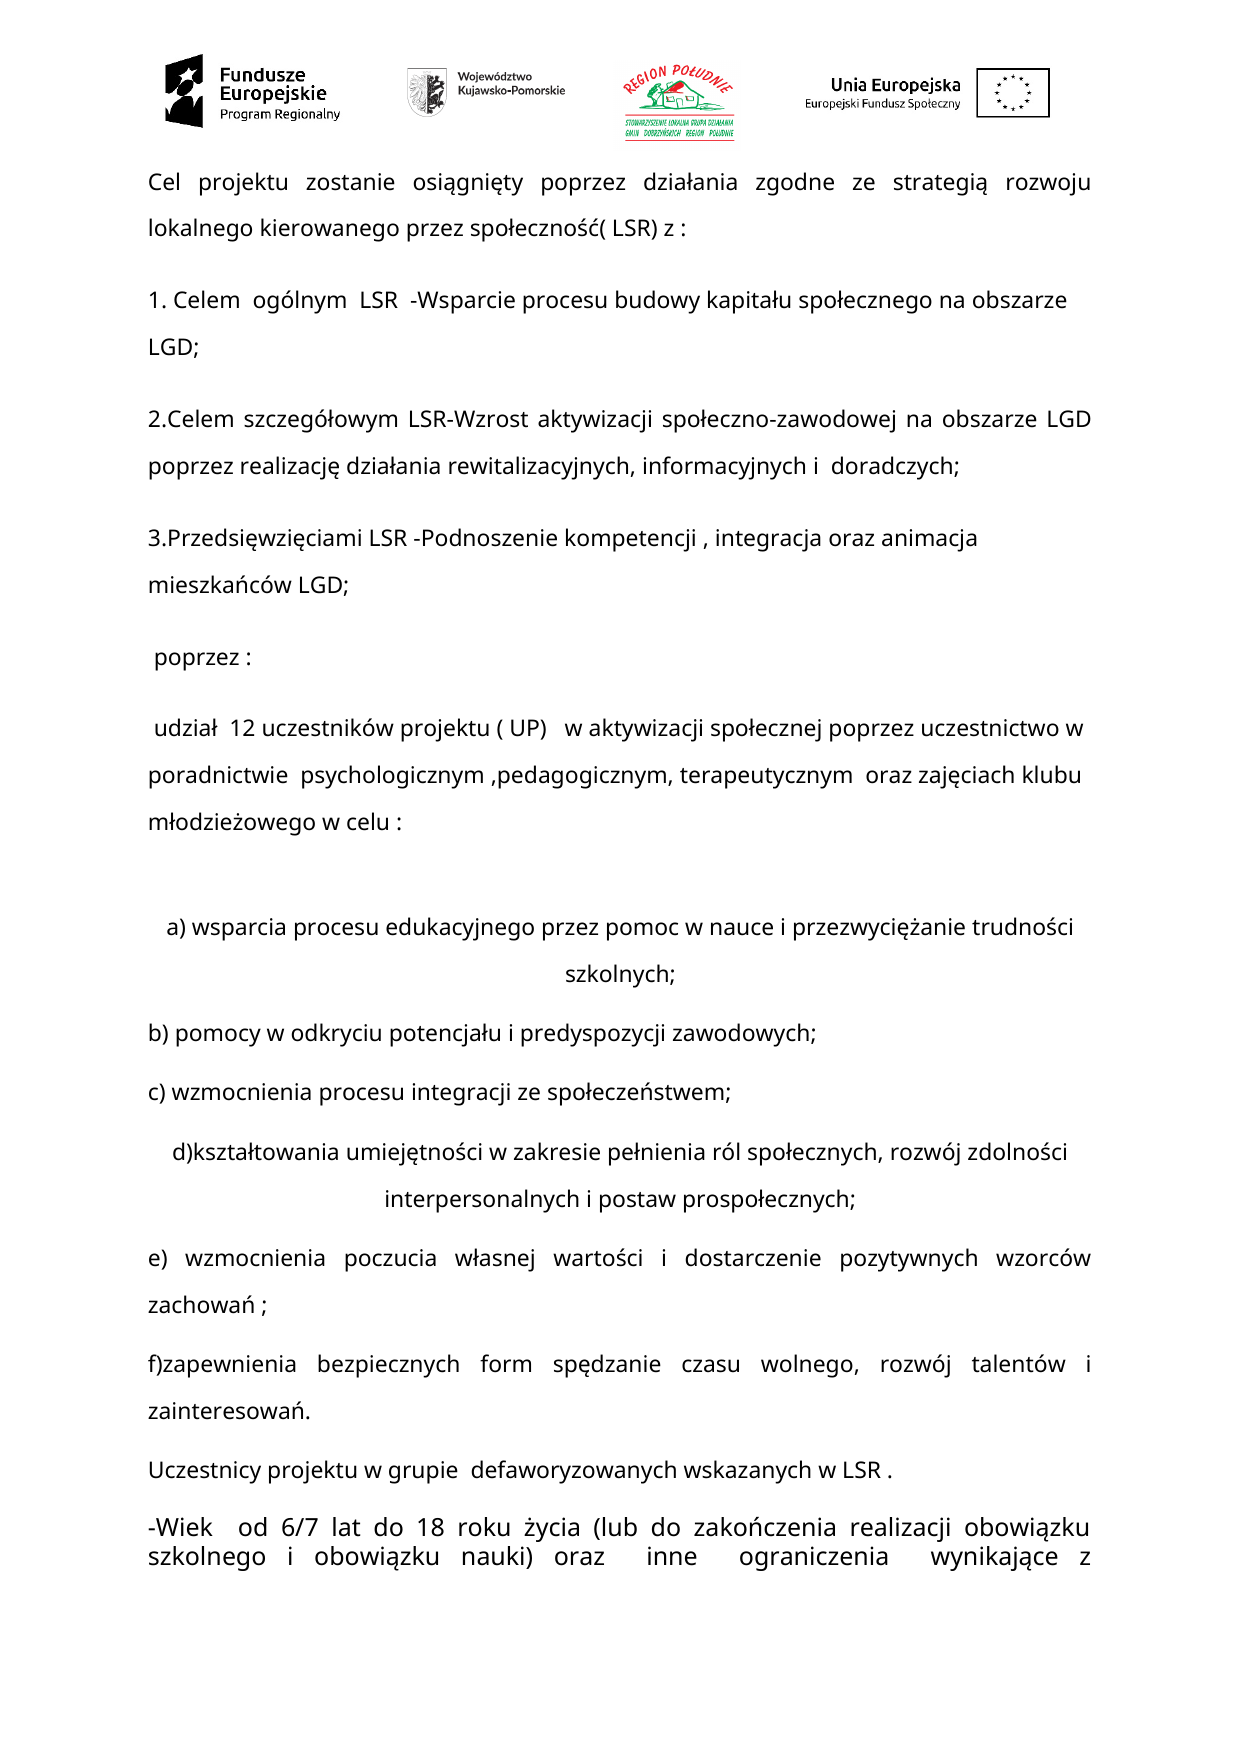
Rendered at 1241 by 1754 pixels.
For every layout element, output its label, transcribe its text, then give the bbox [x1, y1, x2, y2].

picture [613, 60, 741, 151]
text a) wsparcia procesu edukacyjnego przez pomoc w nauce i przezwyciężanie trudności szkolnych; [148, 911, 1092, 989]
text Uczestnicy projektu w grupie defaworyzowanych wskazanych w LSR . [148, 1454, 1092, 1486]
picture [789, 51, 1066, 134]
text e) wzmocnienia poczucia własnej wartości i dostarczenie pozytywnych wzorców zachowań ; [148, 1242, 1092, 1320]
text Cel projektu zostanie osiągnięty poprzez działania zgodne ze strategią rozwoju lokalnego kierowanego przez społeczność( LSR) z : [148, 165, 1092, 243]
text 3.Przedsięwzięciami LSR -Podnoszenie kompetencji , integracja oraz animacja mieszkańców LGD; [148, 522, 1092, 600]
text d)kształtowania umiejętności w zakresie pełnienia ról społecznych, rozwój zdolności interpersonalnych i postaw prospołecznych; [148, 1136, 1092, 1214]
text b) pomocy w odkryciu potencjału i predyspozycji zawodowych; [148, 1017, 1092, 1048]
picture [147, 35, 358, 146]
text 2.Celem szczegółowym LSR-Wzrost aktywizacji społeczno-zawodowej na obszarze LGD poprzez realizację działania rewitalizacyjnych, informacyjnych i doradczych; [148, 403, 1092, 481]
text udział 12 uczestników projektu ( UP) w aktywizacji społecznej poprzez uczestnictwo w poradnictwie psychologicznym ,pedagogicznym, terapeutycznym oraz zajęciach klubu młodzieżowego w celu : [148, 712, 1092, 837]
text 1. Celem ogólnym LSR -Wsparcie procesu budowy kapitału społecznego na obszarze LGD; [148, 284, 1092, 362]
text f)zapewnienia bezpiecznych form spędzanie czasu wolnego, rozwój talentów i zainteresowań. [148, 1348, 1092, 1426]
text c) wzmocnienia procesu integracji ze społeczeństwem; [148, 1076, 1092, 1107]
text poprzez : [148, 640, 1092, 672]
